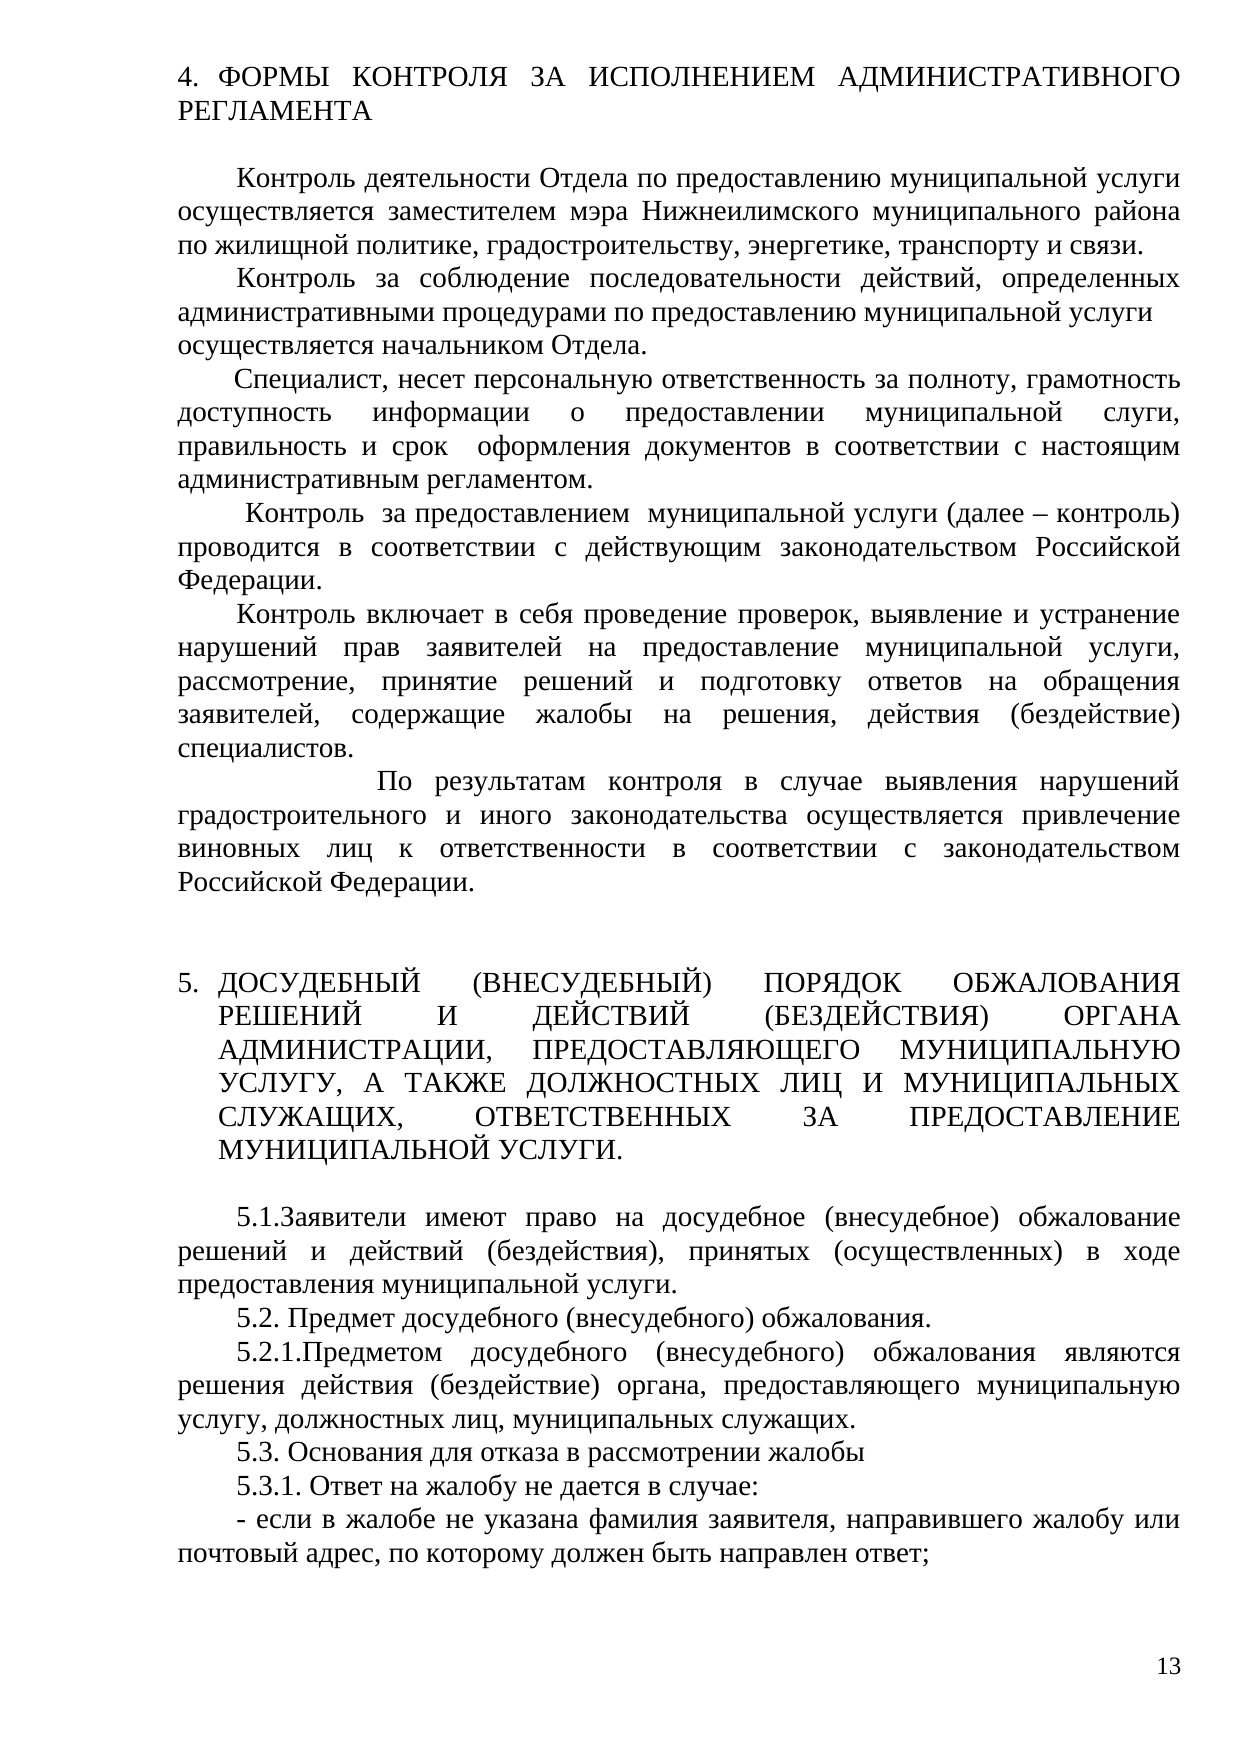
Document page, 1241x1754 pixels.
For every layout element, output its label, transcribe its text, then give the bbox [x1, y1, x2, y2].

text 5.1.Заявители имеют право на досудебное (внесудебное) обжалование решений и действий (бездействия), принятых (осуществленных) в ходе предоставления муниципальной услуги. [177, 1199, 1181, 1300]
list ДОСУДЕБНЫЙ (ВНЕСУДЕБНЫЙ) ПОРЯДОК ОБЖАЛОВАНИЯ РЕШЕНИЙ И ДЕЙСТВИЙ (БЕЗДЕЙСТВИЯ) ОРГАНА АДМИНИСТРАЦИИ, ПРЕДОСТАВЛЯЮЩЕГО МУНИЦИПАЛЬНУЮ УСЛУГУ, А ТАКЖЕ ДОЛЖНОСТНЫХ ЛИЦ И МУНИЦИПАЛЬНЫХ СЛУЖАЩИХ, ОТВЕТСТВЕННЫХ ЗА ПРЕДОСТАВЛЕНИЕ МУНИЦИПАЛЬНОЙ УСЛУГИ. [177, 965, 1181, 1166]
text Контроль включает в себя проведение проверок, выявление и устранение нарушений прав заявителей на предоставление муниципальной услуги, рассмотрение, принятие решений и подготовку ответов на обращения заявителей, содержащие жалобы на решения, действия (бездействие) специалистов. [177, 596, 1181, 763]
text 5.2.1.Предметом досудебного (внесудебного) обжалования являются решения действия (бездействие) органа, предоставляющего муниципальную услугу, должностных лиц, муниципальных служащих. [177, 1334, 1181, 1434]
text Контроль деятельности Отдела по предоставлению муниципальной услуги осуществляется заместителем мэра Нижнеилимского муниципального района по жилищной политике, градостроительству, энергетике, транспорту и связи. [177, 160, 1181, 260]
text По результатам контроля в случае выявления нарушений градостроительного и иного законодательства осуществляется привлечение виновных лиц к ответственности в соответствии с законодательством Российской Федерации. [177, 763, 1181, 898]
text Специалист, несет персональную ответственность за полноту, грамотность доступность информации о предоставлении муниципальной слуги, правильность и срок оформления документов в соответствии с настоящим административным регламентом. [177, 361, 1181, 495]
text 5.3. Основания для отказа в рассмотрении жалобы [177, 1434, 1181, 1468]
text 5.2. Предмет досудебного (внесудебного) обжалования. [177, 1300, 1181, 1334]
text Контроль за соблюдение последовательности действий, определенных административными процедурами по предоставлению муниципальной услуги [177, 260, 1181, 327]
list ФОРМЫ КОНТРОЛЯ ЗА ИСПОЛНЕНИЕМ АДМИНИСТРАТИВНОГО РЕГЛАМЕНТА [177, 59, 1181, 126]
text Контроль за предоставлением муниципальной услуги (далее – контроль) проводится в соответствии с действующим законодательством Российской Федерации. [177, 495, 1181, 596]
text осуществляется начальником Отдела. [177, 327, 1181, 361]
text 5.3.1. Ответ на жалобу не дается в случае: [177, 1468, 1181, 1501]
text - если в жалобе не указана фамилия заявителя, направившего жалобу или почтовый адрес, по которому должен быть направлен ответ; [177, 1501, 1181, 1568]
